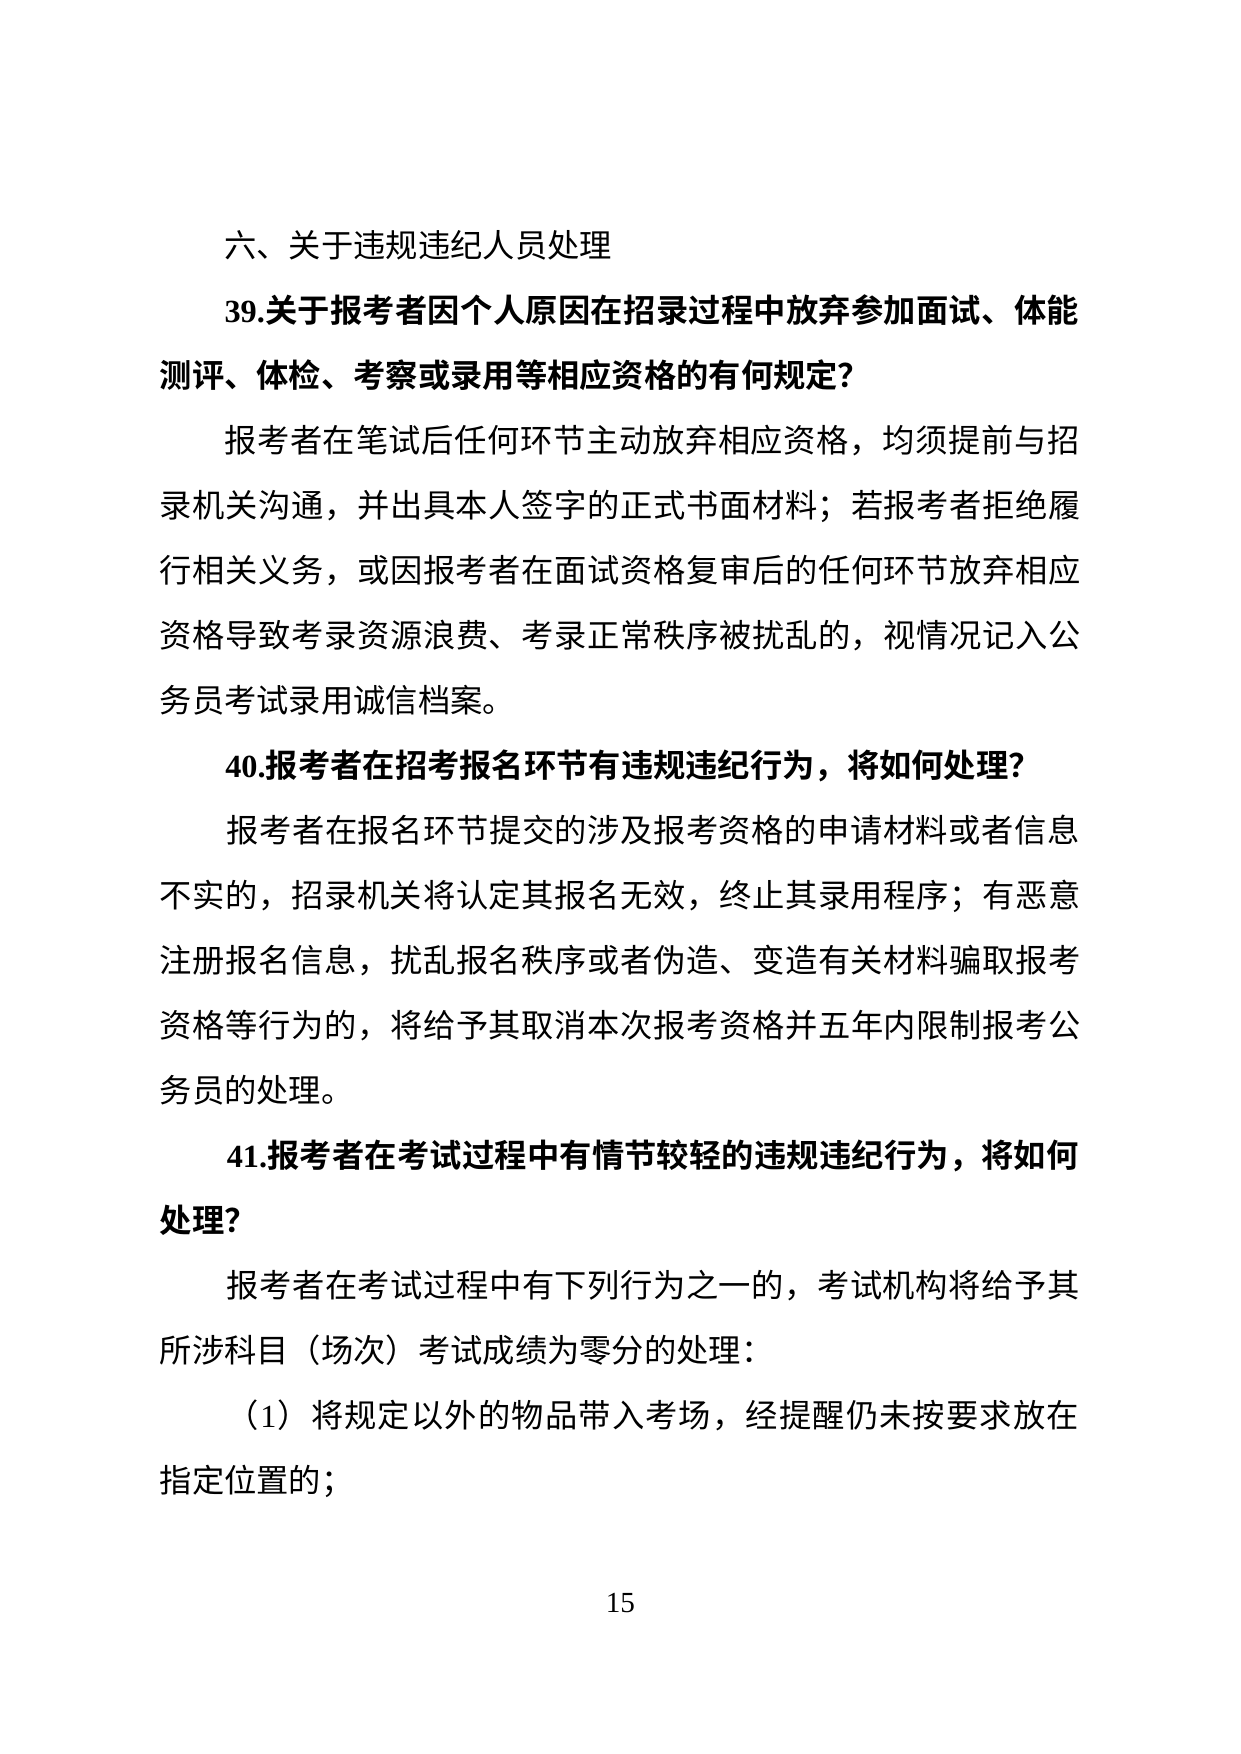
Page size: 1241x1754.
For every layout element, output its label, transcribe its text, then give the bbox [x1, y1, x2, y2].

text 报考者在报名环节提交的涉及报考资格的申请材料或者信息不实的，招录机关将认定其报名无效，终止其录用程序；有恶意注册报名信息，扰乱报名秩序或者伪造、变造有关材料骗取报考资格等行为的，将给予其取消本次报考资格并五年内限制报考公务员的处理。 [159, 796, 1081, 1121]
text 39.关于报考者因个人原因在招录过程中放弃参加面试、体能测评、体检、考察或录用等相应资格的有何规定？ [159, 276, 1081, 406]
text 40.报考者在招考报名环节有违规违纪行为，将如何处理？ [159, 731, 1081, 796]
text 报考者在笔试后任何环节主动放弃相应资格，均须提前与招录机关沟通，并出具本人签字的正式书面材料；若报考者拒绝履行相关义务，或因报考者在面试资格复审后的任何环节放弃相应资格导致考录资源浪费、考录正常秩序被扰乱的，视情况记入公务员考试录用诚信档案。 [159, 406, 1081, 731]
text （1）将规定以外的物品带入考场，经提醒仍未按要求放在指定位置的； [159, 1381, 1081, 1511]
text 41.报考者在考试过程中有情节较轻的违规违纪行为，将如何处理？ [159, 1121, 1081, 1251]
text 六、关于违规违纪人员处理 [159, 211, 1081, 276]
text 报考者在考试过程中有下列行为之一的，考试机构将给予其所涉科目（场次）考试成绩为零分的处理： [159, 1251, 1081, 1381]
